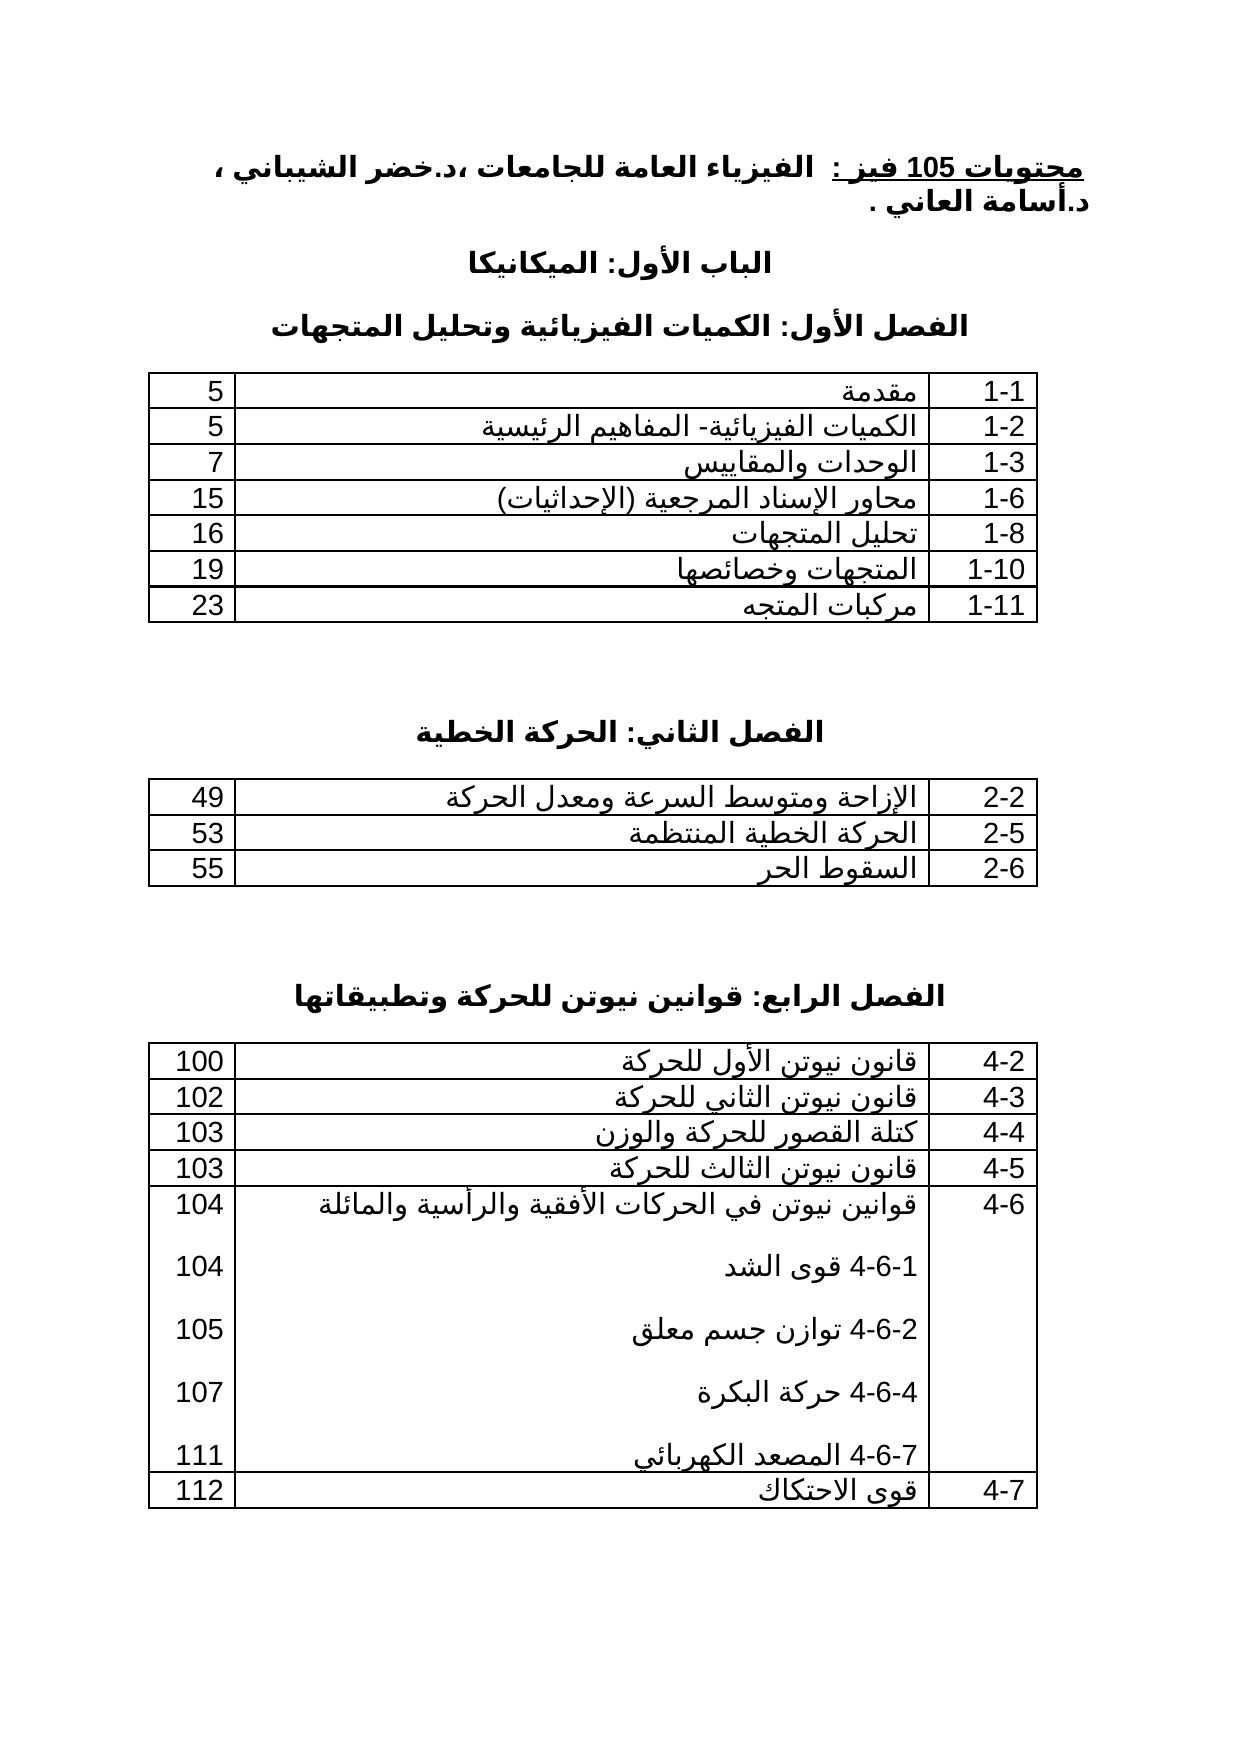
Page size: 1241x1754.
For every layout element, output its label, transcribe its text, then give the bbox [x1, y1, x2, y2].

table_header مقدمة [236, 374, 928, 407]
table_cell كتلة القصور للحركة والوزن [236, 1115, 928, 1149]
table_header 4-2 [930, 1044, 1036, 1078]
table_cell 112 [150, 1473, 234, 1507]
table_cell 15 [150, 481, 234, 514]
table_cell 104 104 105 107 111 [150, 1187, 234, 1471]
table_header 100 [150, 1044, 234, 1078]
text الفصل الثاني: الحركة الخطية [150, 715, 1090, 749]
table_header 5 [150, 374, 234, 407]
table_cell 1-11 [930, 588, 1036, 621]
table_cell 1-10 [930, 552, 1036, 585]
table_cell السقوط الحر [236, 851, 928, 885]
table_cell الحركة الخطية المنتظمة [236, 816, 928, 849]
table_header 1-1 [930, 374, 1036, 407]
table_cell 2-6 [930, 851, 1036, 885]
table_cell 1-2 [930, 409, 1036, 443]
text الفصل الرابع: قوانين نيوتن للحركة وتطبيقاتها [150, 979, 1090, 1013]
table_cell المتجهات وخصائصها [236, 552, 928, 585]
table_header 2-2 [930, 780, 1036, 814]
table_cell 4-6 [930, 1187, 1036, 1471]
table_cell مركبات المتجه [236, 588, 928, 621]
text محتويات 105 فيز : الفيزياء العامة للجامعات ،د.خضر الشيباني ، د.أسامة العاني . [150, 150, 1090, 217]
table_cell قانون نيوتن الثالث للحركة [236, 1151, 928, 1184]
table_cell تحليل المتجهات [236, 516, 928, 550]
table_cell الكميات الفيزيائية- المفاهيم الرئيسية [236, 409, 928, 443]
table_header 49 [150, 780, 234, 814]
table_header الإزاحة ومتوسط السرعة ومعدل الحركة [236, 780, 928, 814]
table_cell 4-3 [930, 1080, 1036, 1113]
table_cell 1-6 [930, 481, 1036, 514]
text الفصل الأول: الكميات الفيزيائية وتحليل المتجهات [150, 309, 1090, 342]
table_cell 23 [150, 588, 234, 621]
table_cell 55 [150, 851, 234, 885]
table_cell قانون نيوتن الثاني للحركة [236, 1080, 928, 1113]
text الباب الأول: الميكانيكا [150, 246, 1090, 280]
table_cell 103 [150, 1151, 234, 1184]
table_cell 103 [150, 1115, 234, 1149]
table_cell 4-7 [930, 1473, 1036, 1507]
table_header قانون نيوتن الأول للحركة [236, 1044, 928, 1078]
table_cell 7 [150, 445, 234, 478]
table_cell 1-8 [930, 516, 1036, 550]
table_cell 2-5 [930, 816, 1036, 849]
table_cell قوانين نيوتن في الحركات الأفقية والرأسية والمائلة 4-6-1 قوى الشد 4-6-2 توازن جسم معلق 4-6-4 حركة البكرة 4-6-7 المصعد الكهربائي [236, 1187, 928, 1471]
table_cell 1-3 [930, 445, 1036, 478]
table_cell الوحدات والمقاييس [236, 445, 928, 478]
table_cell 16 [150, 516, 234, 550]
table_cell 4-4 [930, 1115, 1036, 1149]
table_cell محاور الإسناد المرجعية (الإحداثيات) [236, 481, 928, 514]
table_cell 4-5 [930, 1151, 1036, 1184]
table_cell 53 [150, 816, 234, 849]
table_cell 19 [150, 552, 234, 585]
table_cell 102 [150, 1080, 234, 1113]
table_cell 5 [150, 409, 234, 443]
table_cell قوى الاحتكاك [236, 1473, 928, 1507]
